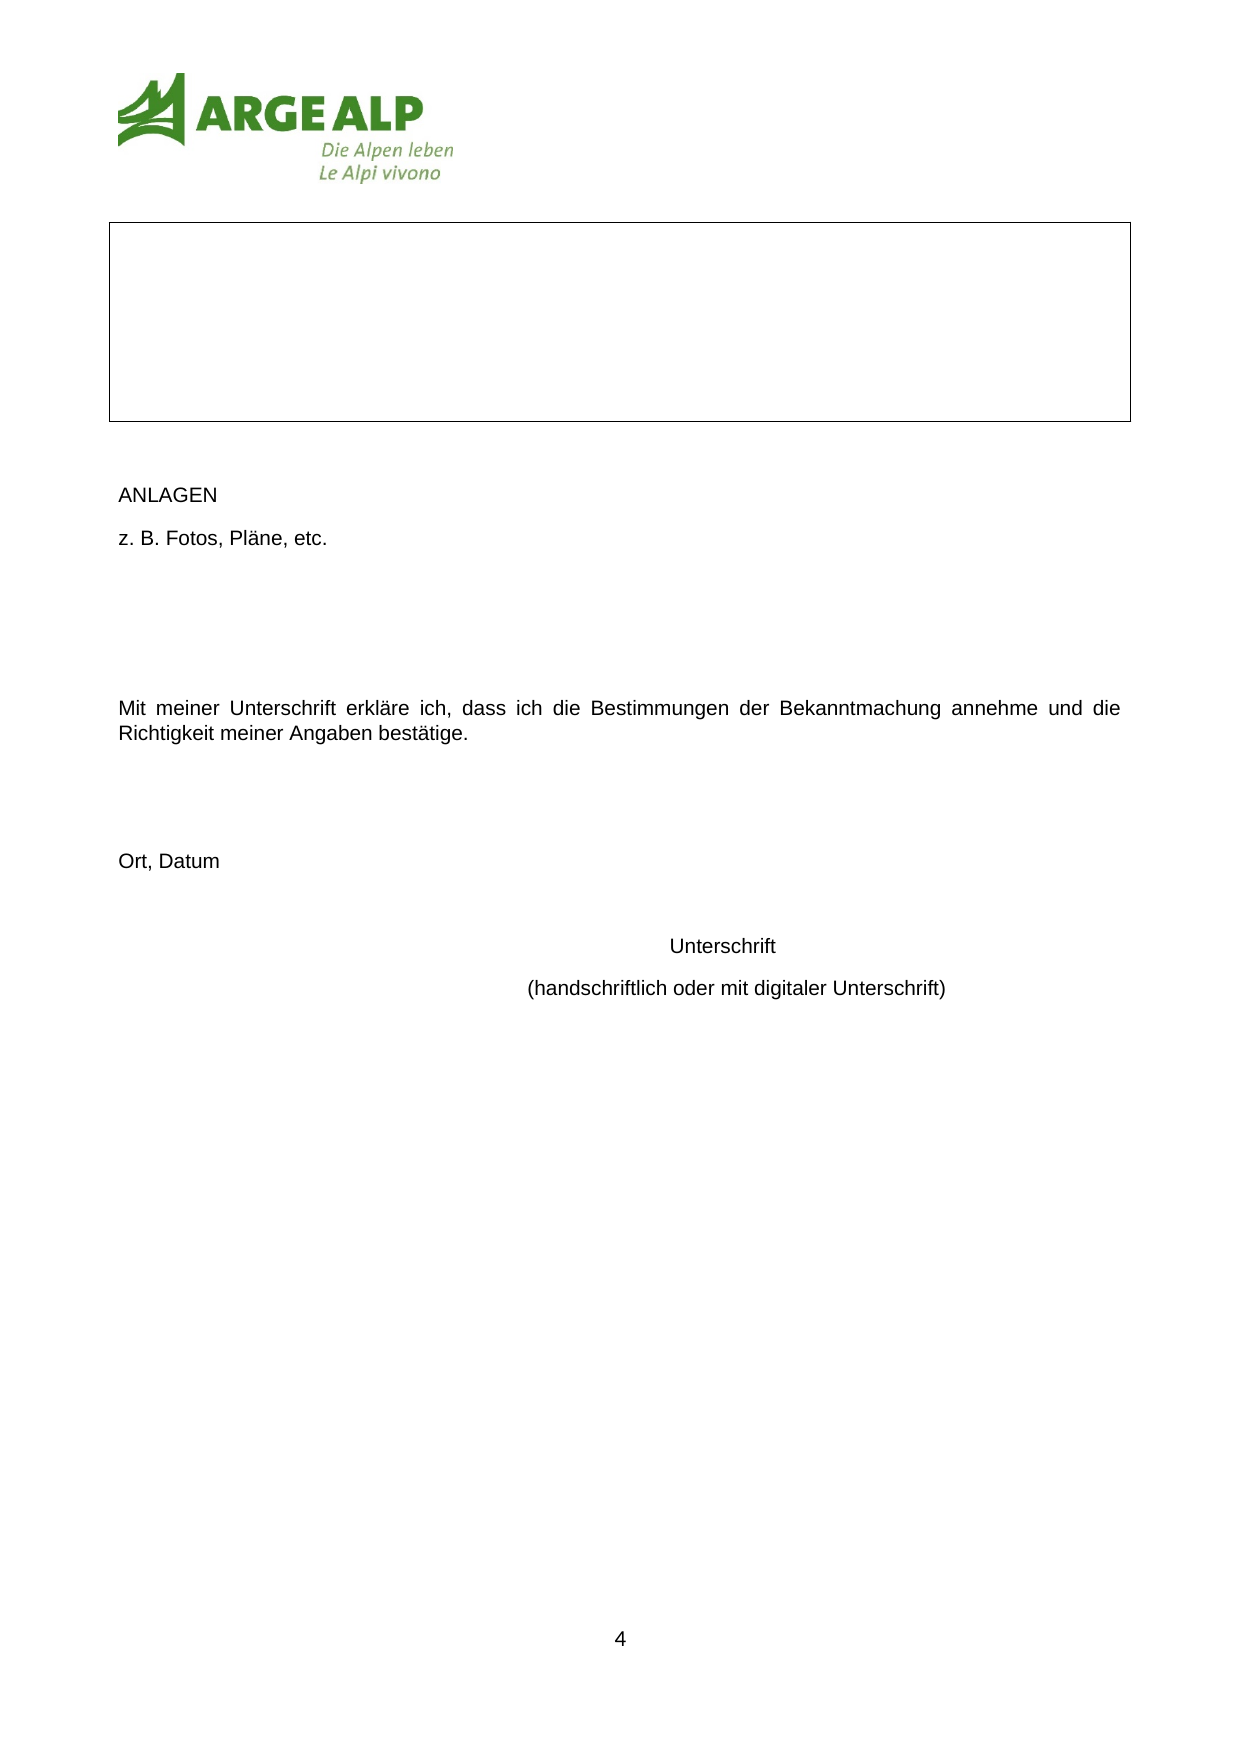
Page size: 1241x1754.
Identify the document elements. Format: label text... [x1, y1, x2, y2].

text Unterschrift [413, 934, 1122, 958]
text ANLAGEN [118, 483, 1122, 507]
text (handschriftlich oder mit digitaler Unterschrift) [487, 976, 1122, 1000]
text Mit meiner Unterschrift erkläre ich, dass ich die Bestimmungen der Bekanntmachung annehme und die Richtigkeit meiner Angaben bestätige. [118, 695, 1122, 745]
text Ort, Datum [118, 849, 1122, 873]
text z. B. Fotos, Pläne, etc. [118, 525, 1122, 549]
picture [118, 73, 453, 185]
